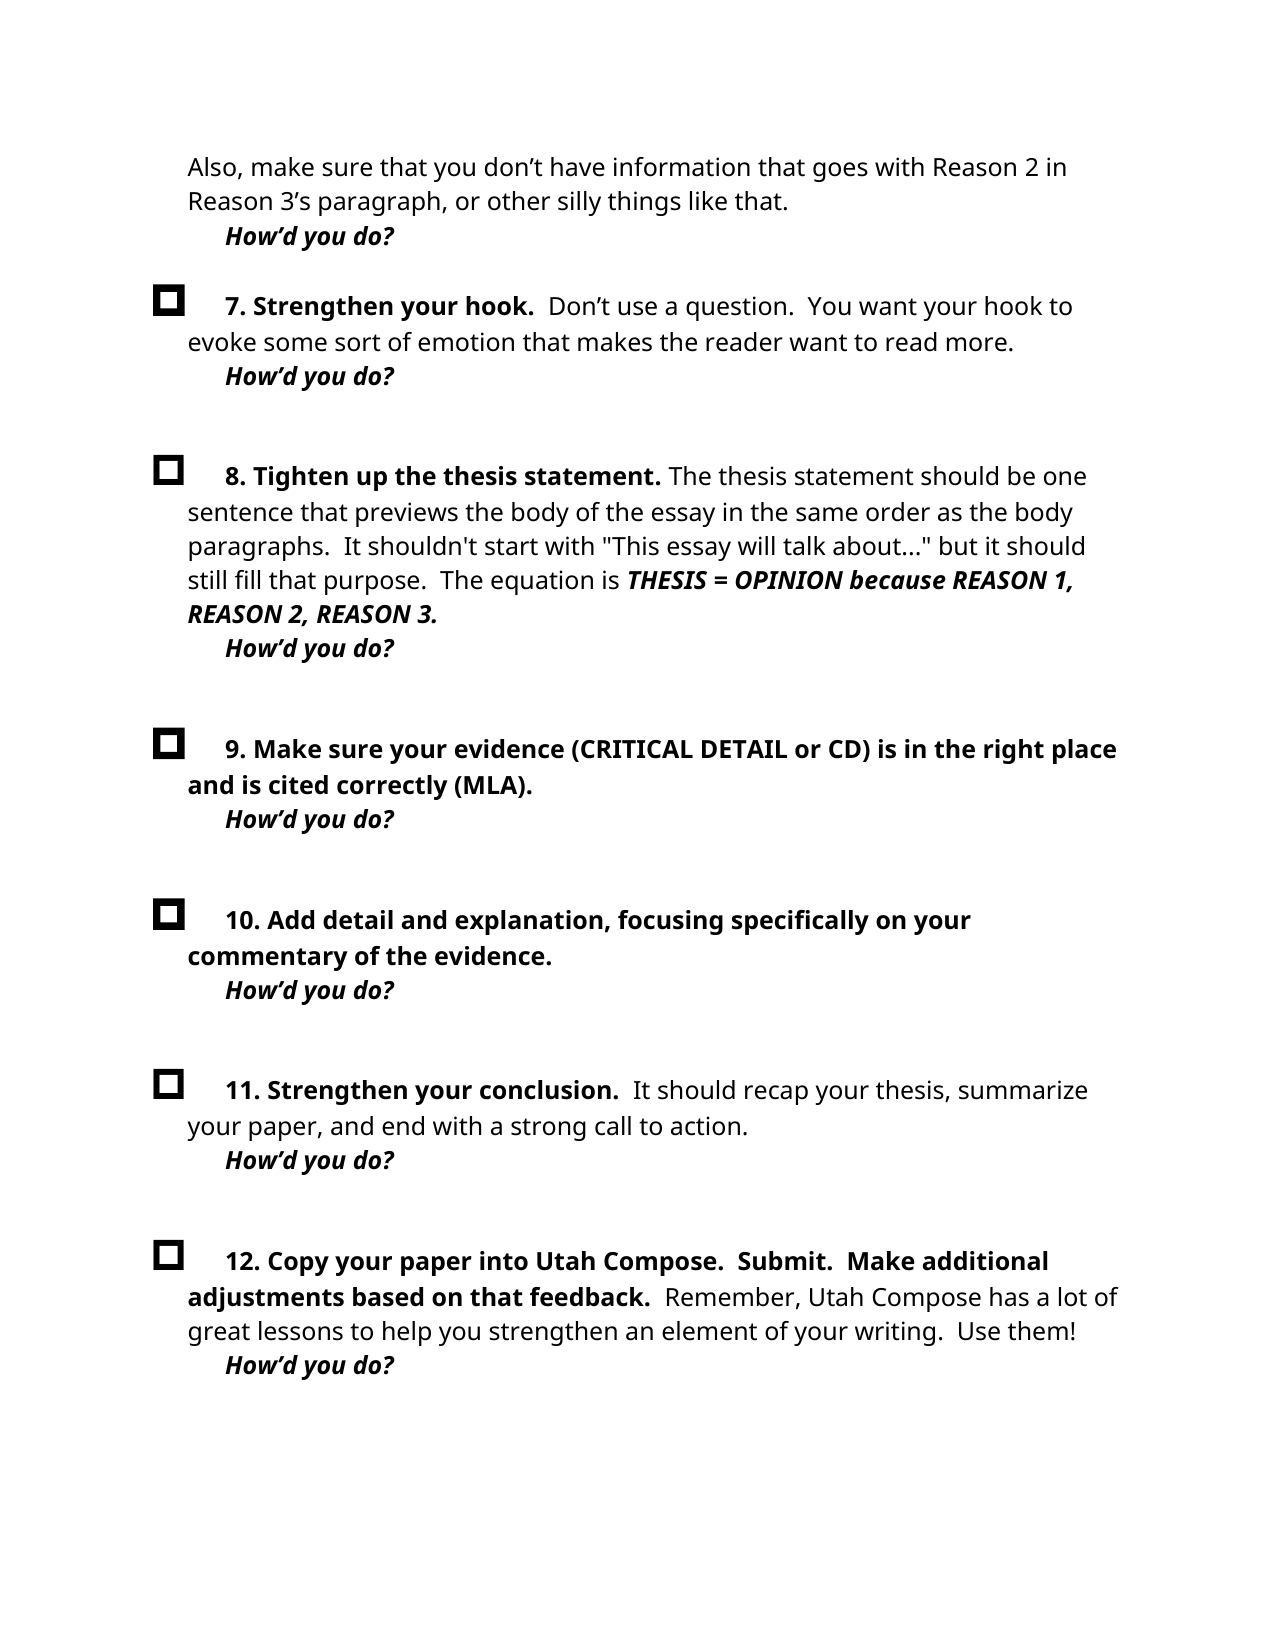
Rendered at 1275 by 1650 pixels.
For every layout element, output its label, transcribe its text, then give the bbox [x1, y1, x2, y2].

list 10. Add detail and explanation, focusing specifically on your commentary of the evidence. How’d you do? [150, 900, 1125, 1037]
list 9. Make sure your evidence (CRITICAL DETAIL or CD) is in the right place and is cited correctly (MLA). How’d you do? [150, 730, 1125, 866]
list 7. Strengthen your hook. Don’t use a question. You want your hook to evoke some sort of emotion that makes the reader want to read more. How’d you do? [150, 286, 1125, 423]
list 8. Tighten up the thesis statement. The thesis statement should be one sentence that previews the body of the essay in the same order as the body paragraphs. It shouldn't start with "This essay will talk about..." but it should still fill that purpose. The equation is THESIS = OPINION because REASON 1, REASON 2, REASON 3. How’d you do? [150, 457, 1125, 696]
list 11. Strengthen your conclusion. It should recap your thesis, summarize your paper, and end with a strong call to action. How’d you do? [150, 1071, 1125, 1177]
text Also, make sure that you don’t have information that goes with Reason 2 in Reason 3’s paragraph, or other silly things like that. How’d you do? [187, 150, 1125, 252]
list 12. Copy your paper into Utah Compose. Submit. Make additional adjustments based on that feedback. Remember, Utah Compose has a lot of great lessons to help you strengthen an element of your writing. Use them! How’d you do? [150, 1242, 1125, 1446]
